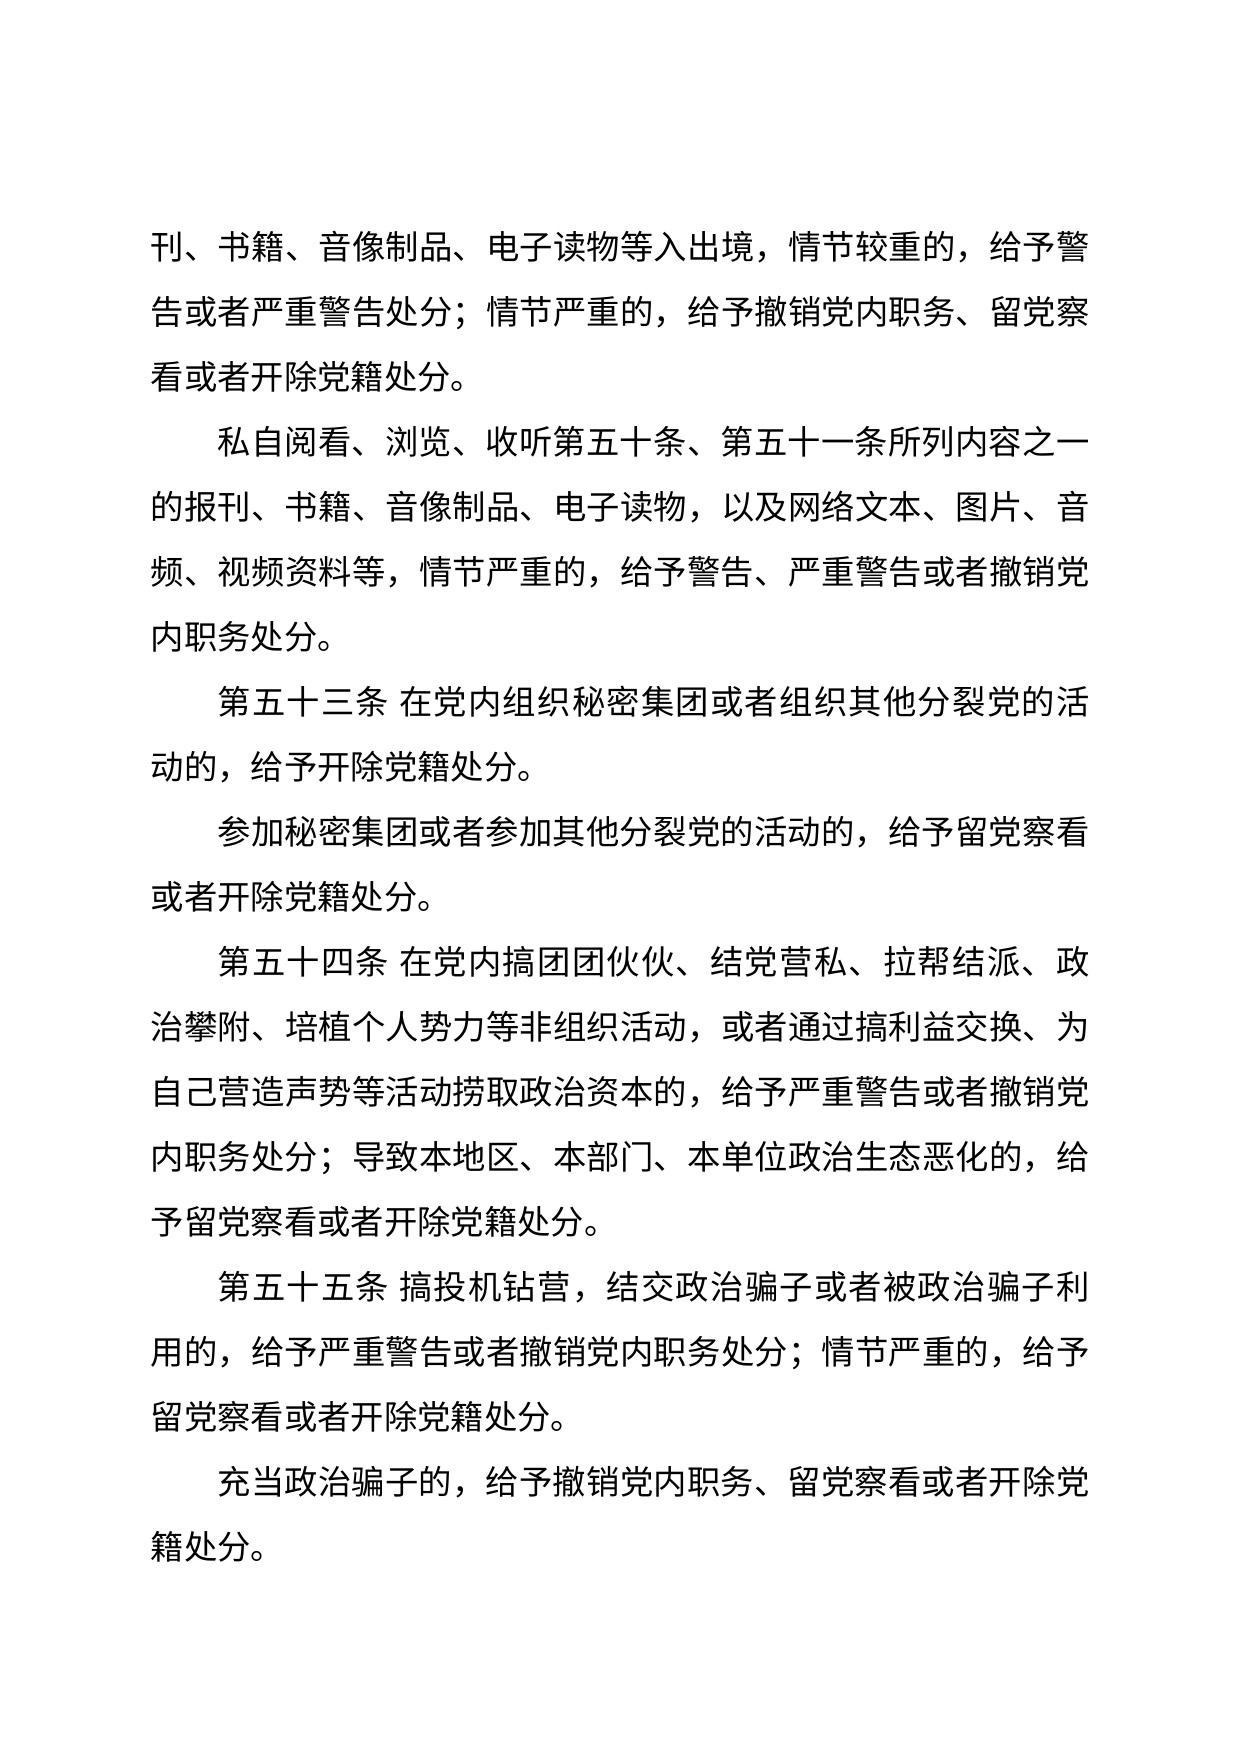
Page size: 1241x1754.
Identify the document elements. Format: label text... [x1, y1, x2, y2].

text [151, 212, 1089, 407]
text 第五十五条 搞投机钻营，结交政治骗子或者被政治骗子利用的，给予严重警告或者撤销党内职务处分；情节严重的，给予留党察看或者开除党籍处分。 [151, 1252, 1089, 1447]
text 第五十四条 在党内搞团团伙伙、结党营私、拉帮结派、政治攀附、培植个人势力等非组织活动，或者通过搞利益交换、为自己营造声势等活动捞取政治资本的，给予严重警告或者撤销党内职务处分；导致本地区、本部门、本单位政治生态恶化的，给予留党察看或者开除党籍处分。 [151, 927, 1089, 1252]
text 私自阅看、浏览、收听第五十条、第五十一条所列内容之一的报刊、书籍、音像制品、电子读物，以及网络文本、图片、音频、视频资料等，情节严重的，给予警告、严重警告或者撤销党内职务处分。 [151, 407, 1089, 667]
text 第五十三条 在党内组织秘密集团或者组织其他分裂党的活动的，给予开除党籍处分。 [151, 667, 1089, 797]
text 参加秘密集团或者参加其他分裂党的活动的，给予留党察看或者开除党籍处分。 [151, 797, 1089, 927]
text 充当政治骗子的，给予撤销党内职务、留党察看或者开除党籍处分。 [151, 1447, 1089, 1577]
